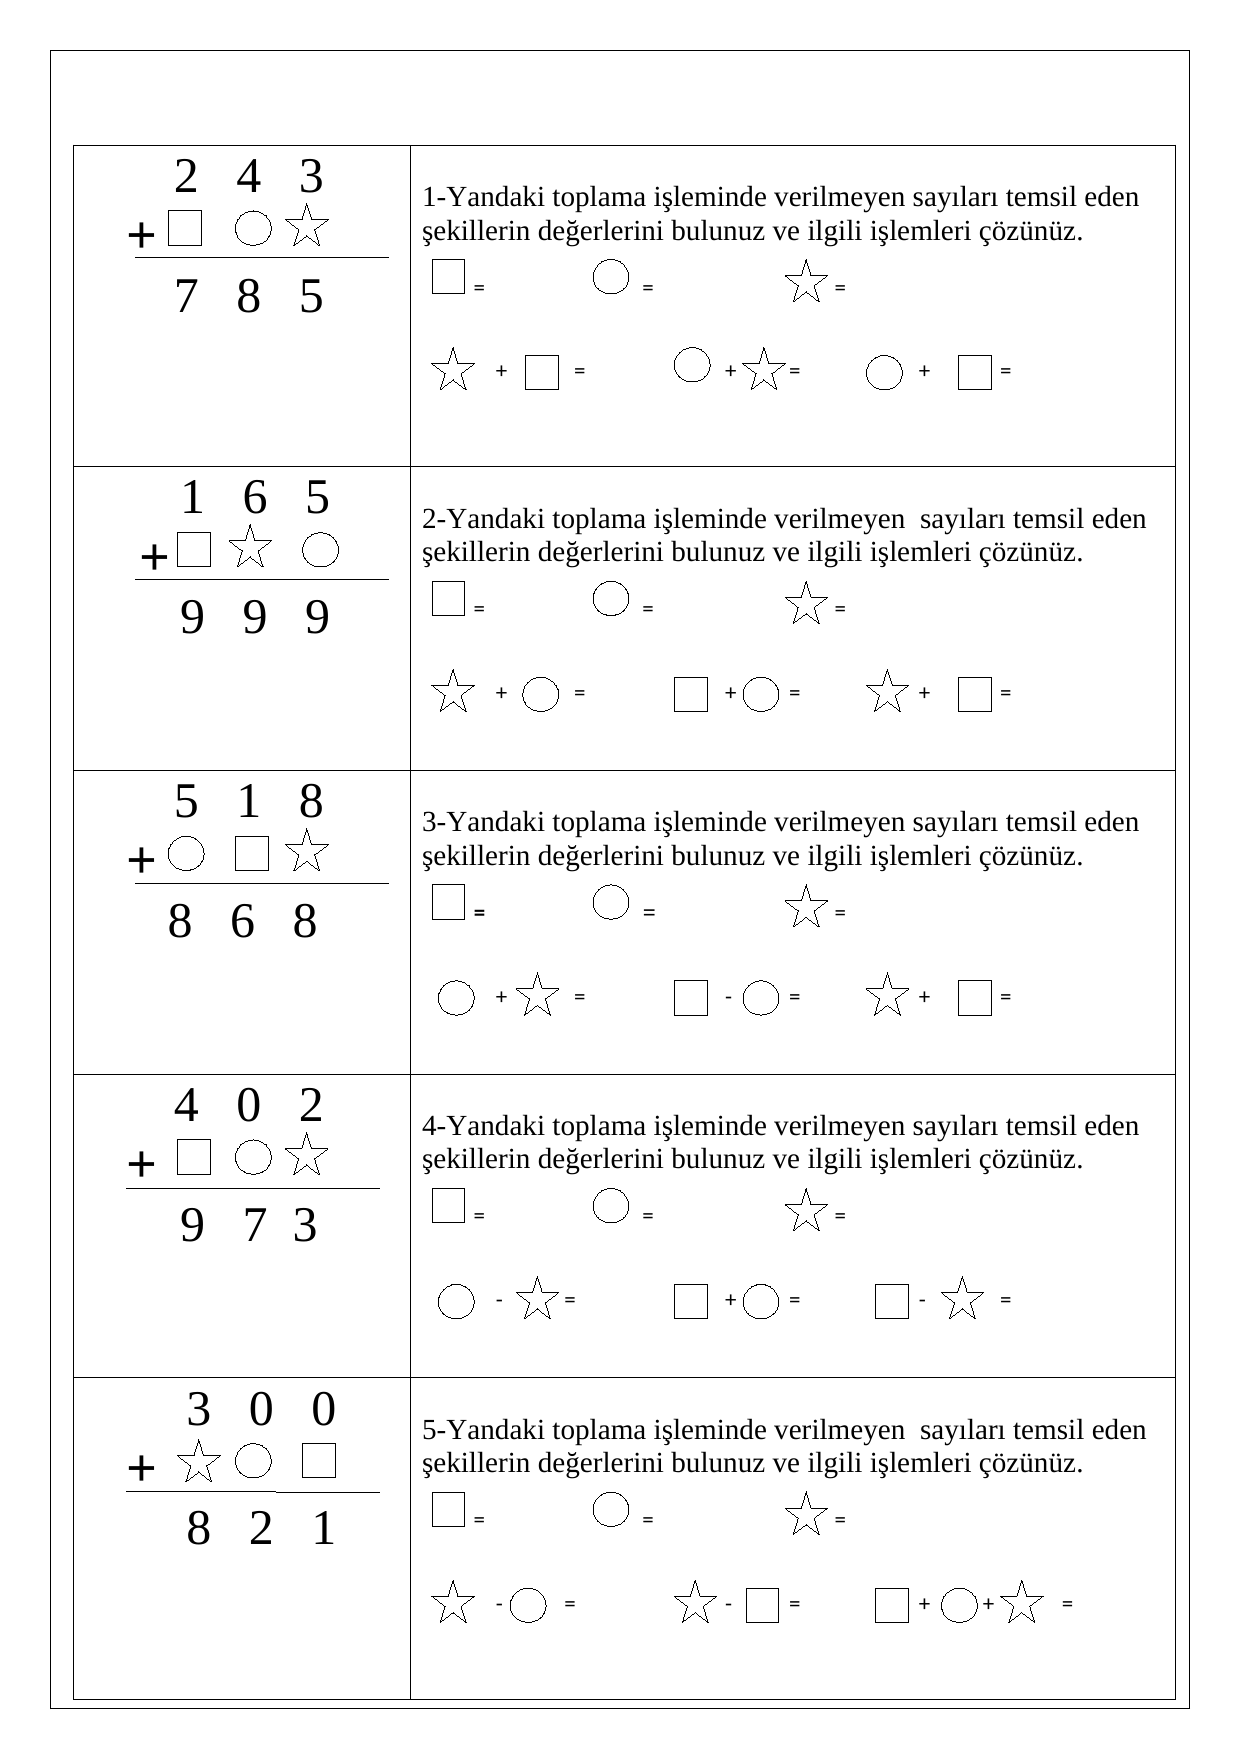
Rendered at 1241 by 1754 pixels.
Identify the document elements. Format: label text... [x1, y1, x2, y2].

table_cell 4-Yandaki toplama işleminde verilmeyen sayıları temsil eden şekillerin değerlerini bulunuz ve ilgili işlemleri çözünüz. = = = - = + = - = [411, 1075, 1175, 1377]
table_cell 4 0 2 + 9 7 3 [74, 1075, 410, 1377]
table_cell 1 6 5 + 9 9 9 [74, 467, 410, 770]
table_header 1-Yandaki toplama işleminde verilmeyen sayıları temsil eden şekillerin değerlerini bulunuz ve ilgili işlemleri çözünüz. = = = + = + = + = [411, 146, 1175, 466]
table_header 2 4 3 + 7 8 5 [74, 146, 410, 466]
table_cell 2-Yandaki toplama işleminde verilmeyen sayıları temsil eden şekillerin değerlerini bulunuz ve ilgili işlemleri çözünüz. = = = + = + = + = [411, 467, 1175, 770]
table_cell 5 1 8 + 8 6 8 [74, 771, 410, 1073]
table_cell 5-Yandaki toplama işleminde verilmeyen sayıları temsil eden şekillerin değerlerini bulunuz ve ilgili işlemleri çözünüz. = = = - = - = + + = [411, 1378, 1175, 1699]
table_cell 3 0 0 + 8 2 1 [74, 1378, 410, 1699]
table_cell 3-Yandaki toplama işleminde verilmeyen sayıları temsil eden şekillerin değerlerini bulunuz ve ilgili işlemleri çözünüz. = = = + = - = + = [411, 771, 1175, 1073]
